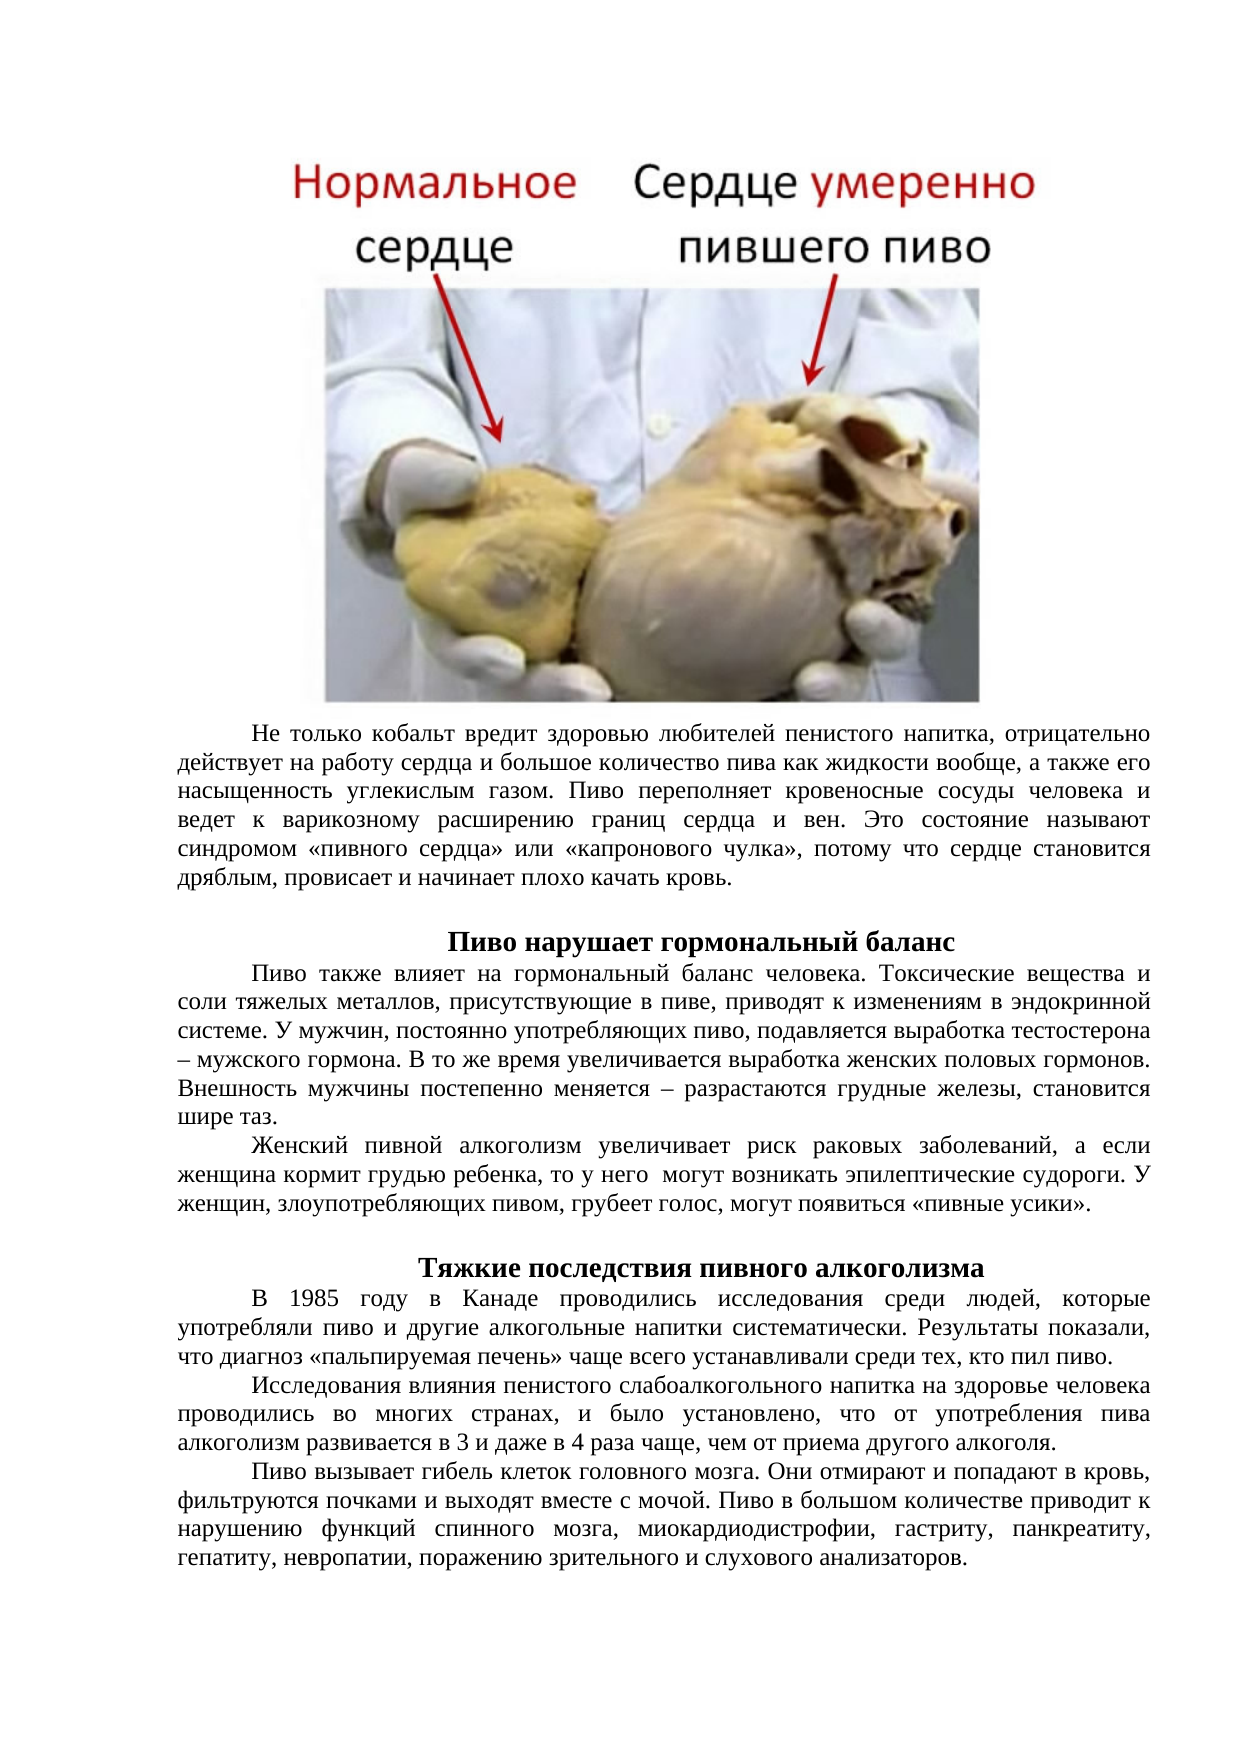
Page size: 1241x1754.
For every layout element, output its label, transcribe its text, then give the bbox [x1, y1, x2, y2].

text Женский пивной алкоголизм увеличивает риск раковых заболеваний, а если женщина кормит грудью ребенка, то у него могут возникать эпилептические судороги. У женщин, злоупотребляющих пивом, грубеет голос, могут появиться «пивные усики». [177, 1130, 1152, 1216]
text Пиво нарушает гормональный баланс [177, 924, 1152, 958]
text Тяжкие последствия пивного алкоголизма [177, 1250, 1152, 1283]
text Не только кобальт вредит здоровью любителей пенистого напитка, отрицательно действует на работу сердца и большое количество пива как жидкости вообще, а также его насыщенность углекислым газом. Пиво переполняет кровеносные сосуды человека и ведет к варикозному расширению границ сердца и вен. Это состояние называют синдромом «пивного сердца» или «капронового чулка», потому что сердце становится дряблым, провисает и начинает плохо качать кровь. [177, 718, 1152, 891]
text В 1985 году в Канаде проводились исследования среди людей, которые употребляли пиво и другие алкогольные напитки систематически. Результаты показали, что диагноз «пальпируемая печень» чаще всего устанавливали среди тех, кто пил пиво. [177, 1283, 1152, 1370]
text Пиво также влияет на гормональный баланс человека. Токсические вещества и соли тяжелых металлов, присутствующие в пиве, приводят к изменениям в эндокринной системе. У мужчин, постоянно употребляющих пиво, подавляется выработка тестостерона – мужского гормона. В то же время увеличивается выработка женских половых гормонов. Внешность мужчины постепенно меняется – разрастаются грудные железы, становится шире таз. [177, 958, 1152, 1130]
text Исследования влияния пенистого слабоалкогольного напитка на здоровье человека проводились во многих странах, и было установлено, что от употребления пива алкоголизм развивается в 3 и даже в 4 раза чаще, чем от приема другого алкоголя. [177, 1370, 1152, 1456]
text Пиво вызывает гибель клеток головного мозга. Они отмирают и попадают в кровь, фильтруются почками и выходят вместе с мочой. Пиво в большом количестве приводит к нарушению функций спинного мозга, миокардиодистрофии, гастриту, панкреатиту, гепатиту, невропатии, поражению зрительного и слухового анализаторов. [177, 1456, 1152, 1571]
picture [251, 118, 1051, 719]
